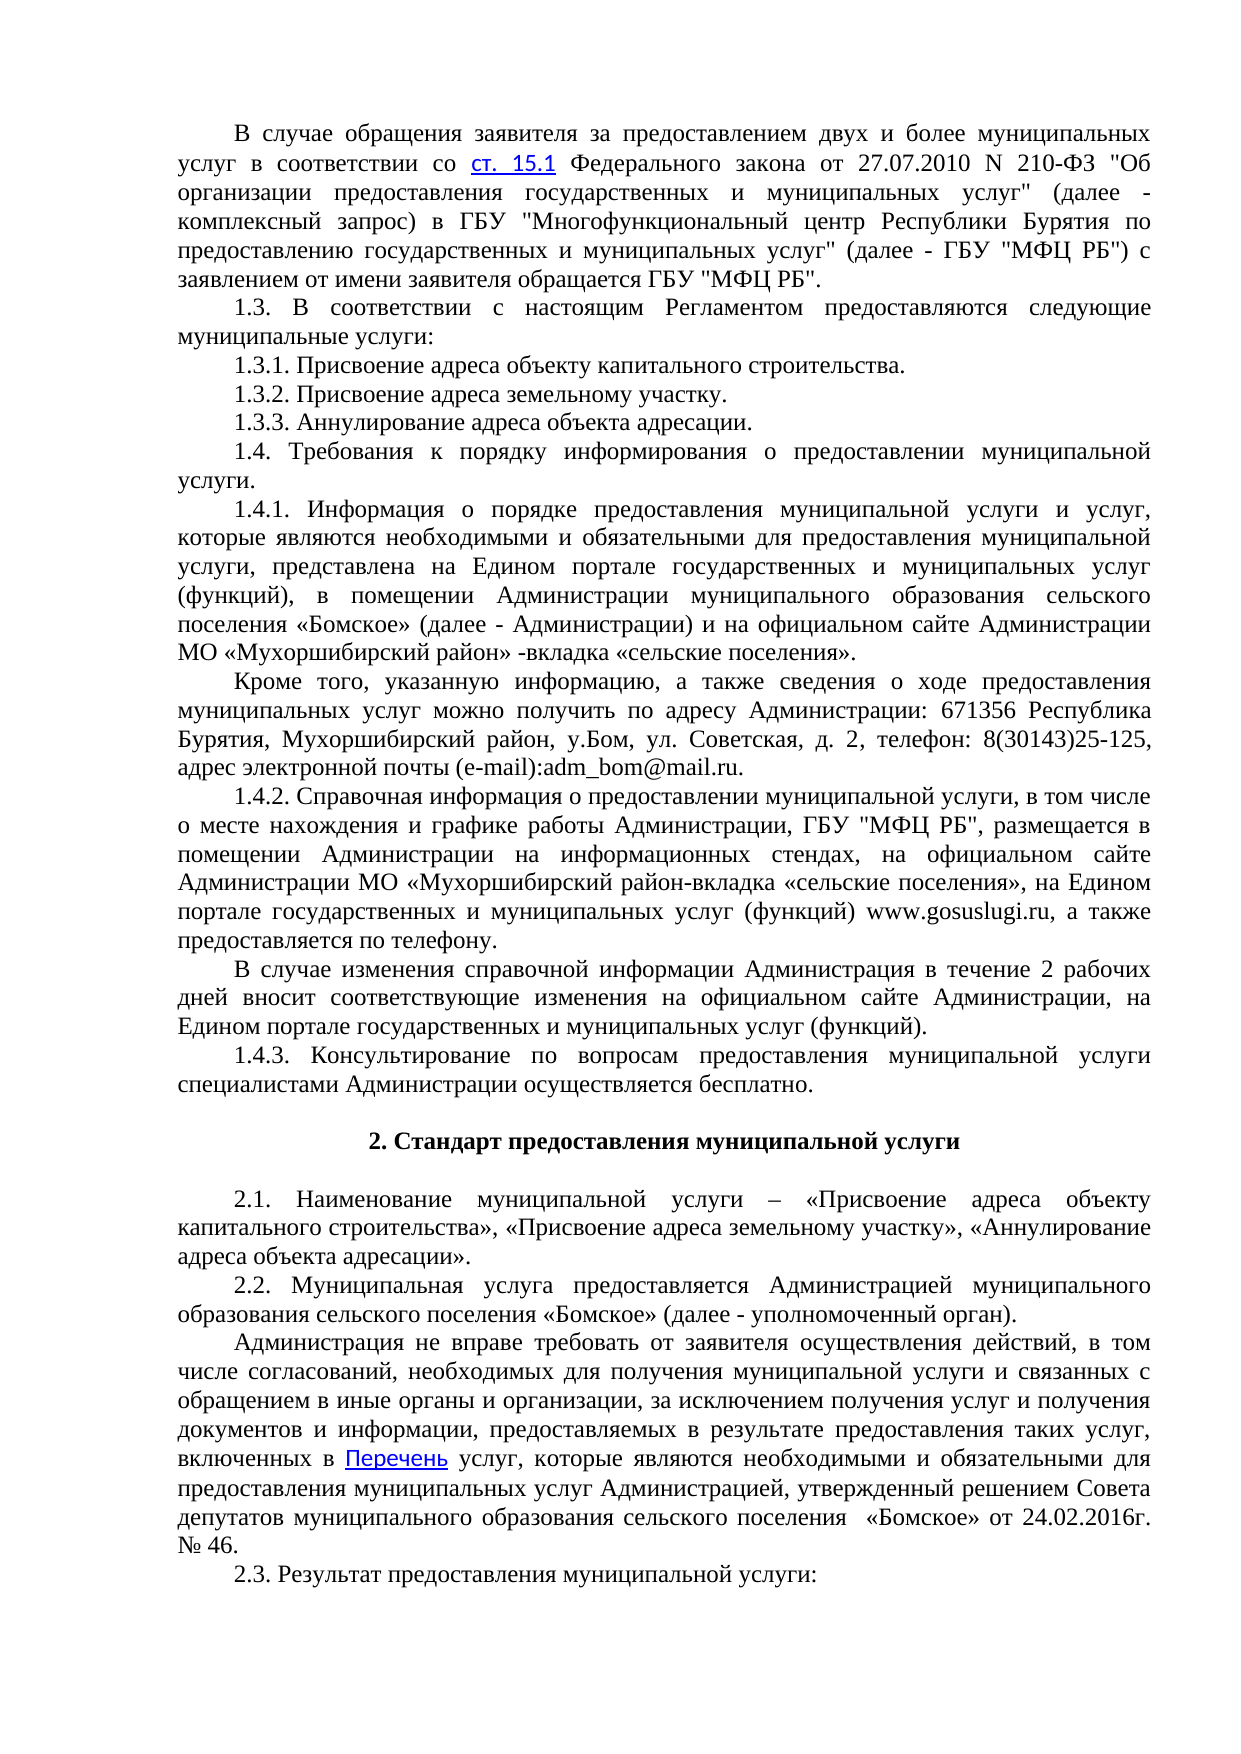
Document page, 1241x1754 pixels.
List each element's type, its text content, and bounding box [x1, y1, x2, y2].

text 1.3.2. Присвоение адреса земельному участку. [177, 379, 1152, 407]
text Администрация не вправе требовать от заявителя осуществления действий, в том числе согласований, необходимых для получения муниципальной услуги и связанных с обращением в иные органы и организации, за исключением получения услуг и получения документов и информации, предоставляемых в результате предоставления таких услуг, включенных в Перечень услуг, которые являются необходимыми и обязательными для предоставления муниципальных услуг Администрацией, утвержденный решением Совета депутатов муниципального образования сельского поселения «Бомское» от 24.02.2016г. № 46. [177, 1327, 1152, 1559]
text 1.3.1. Присвоение адреса объекту капитального строительства. [177, 350, 1152, 379]
text В случае обращения заявителя за предоставлением двух и более муниципальных услуг в соответствии со ст. 15.1 Федерального закона от 27.07.2010 N 210-ФЗ "Об организации предоставления государственных и муниципальных услуг" (далее - комплексный запрос) в ГБУ "Многофункциональный центр Республики Бурятия по предоставлению государственных и муниципальных услуг" (далее - ГБУ "МФЦ РБ") с заявлением от имени заявителя обращается ГБУ "МФЦ РБ". [177, 118, 1152, 292]
text 1.4. Требования к порядку информирования о предоставлении муниципальной услуги. [177, 436, 1152, 494]
text 1.3.3. Аннулирование адреса объекта адресации. [177, 407, 1152, 436]
text 2.2. Муниципальная услуга предоставляется Администрацией муниципального образования сельского поселения «Бомское» (далее - уполномоченный орган). [177, 1270, 1152, 1327]
title 2. Стандарт предоставления муниципальной услуги [177, 1126, 1152, 1155]
text Кроме того, указанную информацию, а также сведения о ходе предоставления муниципальных услуг можно получить по адресу Администрации: 671356 Республика Бурятия, Мухоршибирский район, у.Бом, ул. Советская, д. 2, телефон: 8(30143)25-125, адрес электронной почты (e-mail):adm_bom@mail.ru. [177, 666, 1152, 781]
text 1.4.2. Справочная информация о предоставлении муниципальной услуги, в том числе о месте нахождения и графике работы Администрации, ГБУ "МФЦ РБ", размещается в помещении Администрации на информационных стендах, на официальном сайте Администрации МО «Мухоршибирский район-вкладка «сельские поселения», на Едином портале государственных и муниципальных услуг (функций) www.gosuslugi.ru, а также предоставляется по телефону. [177, 781, 1152, 954]
text 2.1. Наименование муниципальной услуги – «Присвоение адреса объекту капитального строительства», «Присвоение адреса земельному участку», «Аннулирование адреса объекта адресации». [177, 1184, 1152, 1270]
text В случае изменения справочной информации Администрация в течение 2 рабочих дней вносит соответствующие изменения на официальном сайте Администрации, на Едином портале государственных и муниципальных услуг (функций). [177, 954, 1152, 1040]
text 1.4.1. Информация о порядке предоставления муниципальной услуги и услуг, которые являются необходимыми и обязательными для предоставления муниципальной услуги, представлена на Едином портале государственных и муниципальных услуг (функций), в помещении Администрации муниципального образования сельского поселения «Бомское» (далее - Администрации) и на официальном сайте Администрации МО «Мухоршибирский район» -вкладка «сельские поселения». [177, 494, 1152, 666]
text 1.3. В соответствии с настоящим Регламентом предоставляются следующие муниципальные услуги: [177, 292, 1152, 350]
text 2.3. Результат предоставления муниципальной услуги: [177, 1559, 1152, 1588]
text 1.4.3. Консультирование по вопросам предоставления муниципальной услуги специалистами Администрации осуществляется бесплатно. [177, 1040, 1152, 1097]
